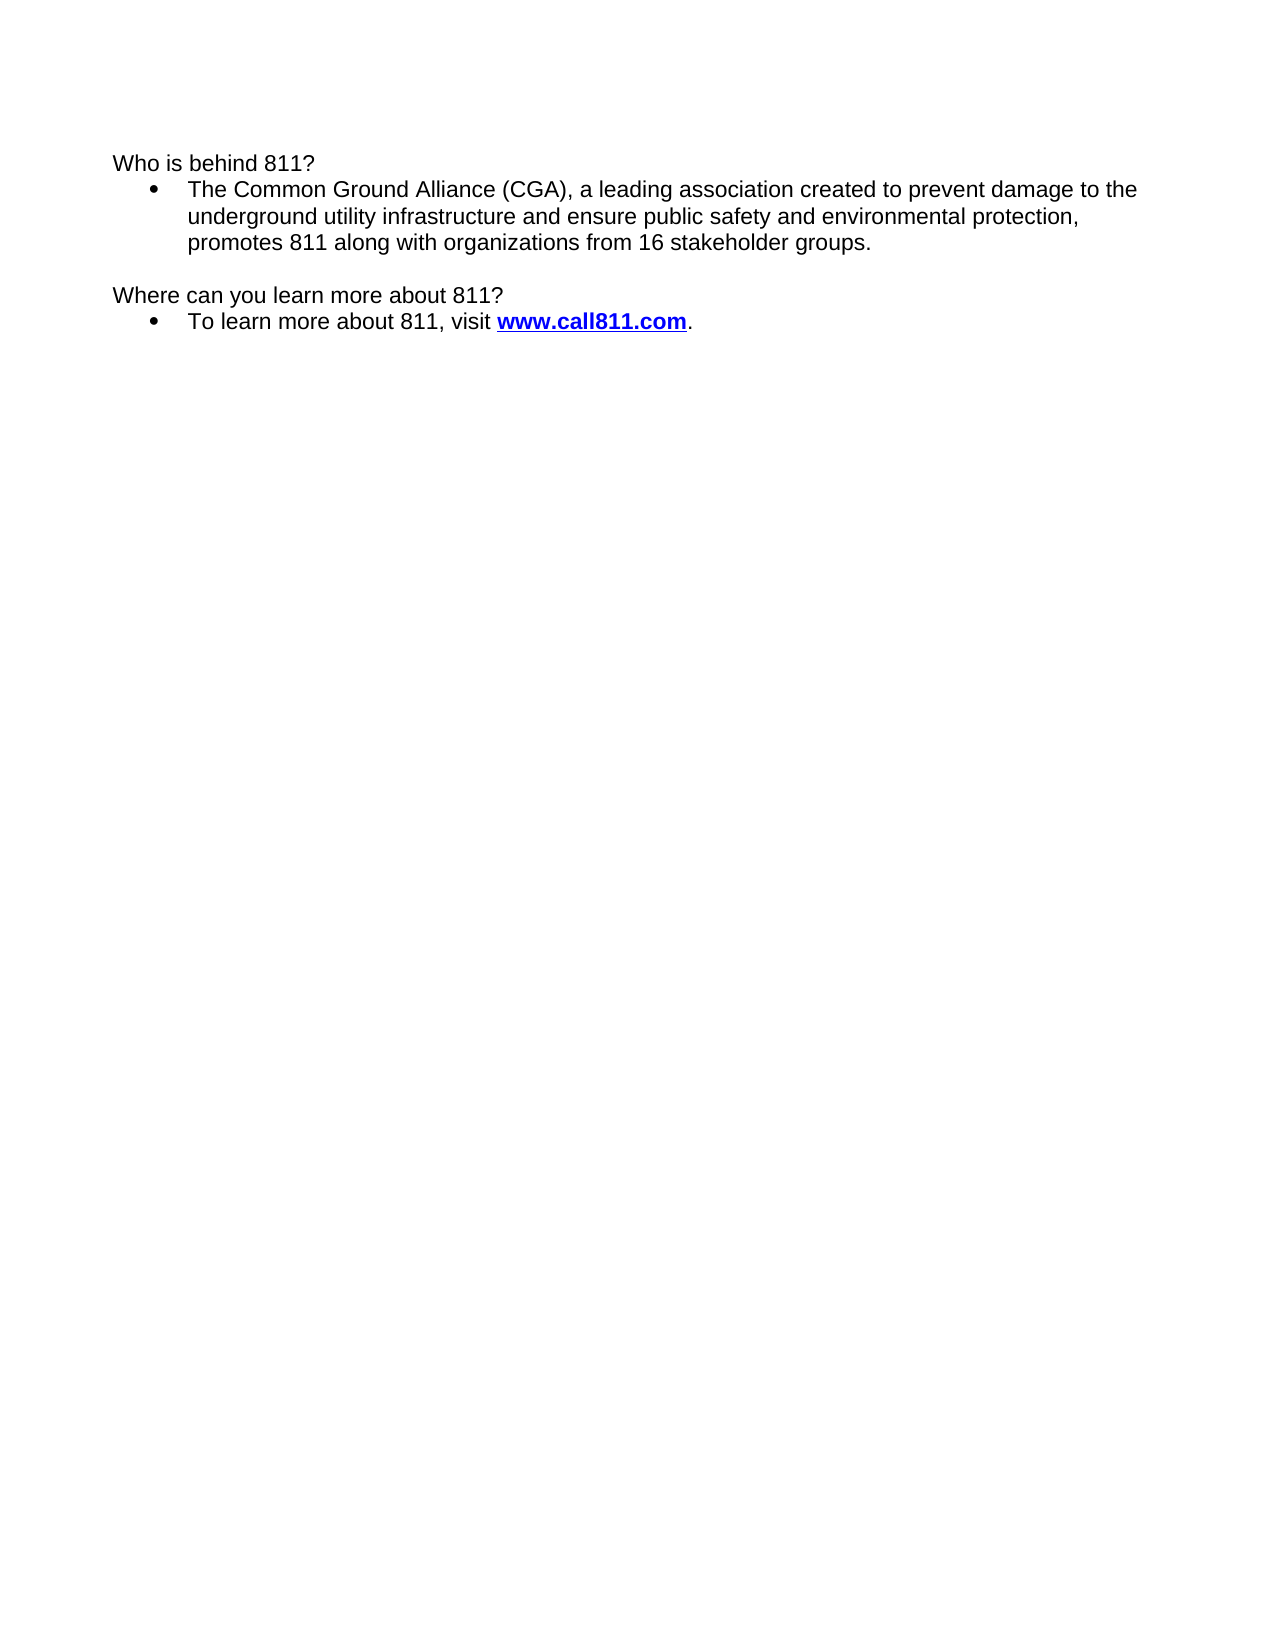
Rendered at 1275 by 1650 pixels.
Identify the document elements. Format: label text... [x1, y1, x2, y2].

text Who is behind 811? [112, 150, 1162, 176]
list To learn more about 811, visit www.call811.com. [150, 308, 1162, 334]
list The Common Ground Alliance (CGA), a leading association created to prevent damage to the underground utility infrastructure and ensure public safety and environmental protection, promotes 811 along with organizations from 16 stakeholder groups. [150, 176, 1162, 255]
text Where can you learn more about 811? [112, 282, 1162, 308]
